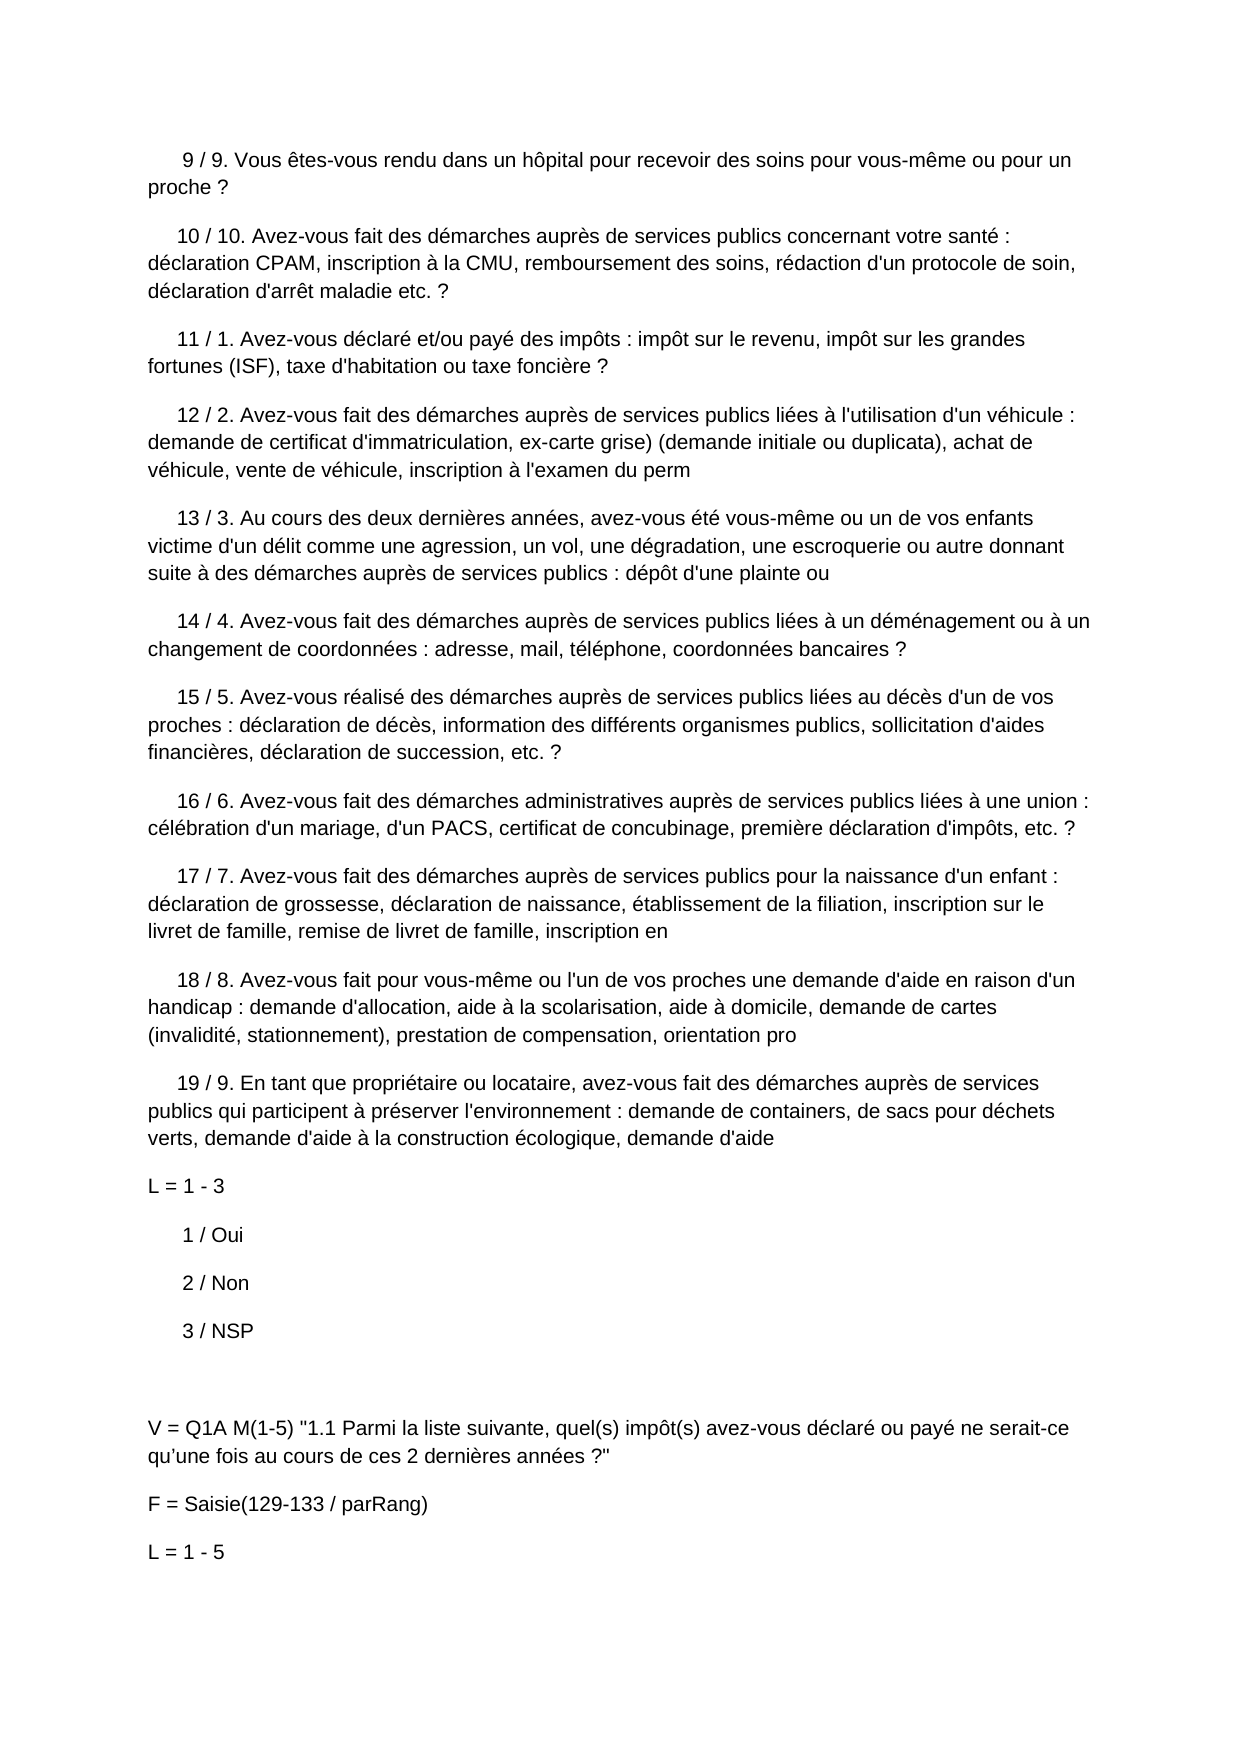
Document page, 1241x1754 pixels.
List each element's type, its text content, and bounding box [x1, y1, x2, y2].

text 1 / Oui [148, 1223, 1093, 1247]
text 12 / 2. Avez-vous fait des démarches auprès de services publics liées à l'utilisation d'un véhicule : demande de certificat d'immatriculation, ex-carte grise) (demande initiale ou duplicata), achat de véhicule, vente de véhicule, inscription à l'examen du perm [148, 403, 1093, 482]
text 18 / 8. Avez-vous fait pour vous-même ou l'un de vos proches une demande d'aide en raison d'un handicap : demande d'allocation, aide à la scolarisation, aide à domicile, demande de cartes (invalidité, stationnement), prestation de compensation, orientation pro [148, 968, 1093, 1047]
text 9 / 9. Vous êtes-vous rendu dans un hôpital pour recevoir des soins pour vous-même ou pour un proche ? [148, 148, 1093, 199]
text L = 1 - 3 [148, 1174, 1093, 1198]
text L = 1 - 5 [148, 1540, 1093, 1564]
text V = Q1A M(1-5) "1.1 Parmi la liste suivante, quel(s) impôt(s) avez-vous déclaré ou payé ne serait-ce qu’une fois au cours de ces 2 dernières années ?" [148, 1416, 1093, 1467]
text 2 / Non [148, 1271, 1093, 1295]
text 10 / 10. Avez-vous fait des démarches auprès de services publics concernant votre santé : déclaration CPAM, inscription à la CMU, remboursement des soins, rédaction d'un protocole de soin, déclaration d'arrêt maladie etc. ? [148, 223, 1093, 302]
text 19 / 9. En tant que propriétaire ou locataire, avez-vous fait des démarches auprès de services publics qui participent à préserver l'environnement : demande de containers, de sacs pour déchets verts, demande d'aide à la construction écologique, demande d'aide [148, 1071, 1093, 1150]
text 17 / 7. Avez-vous fait des démarches auprès de services publics pour la naissance d'un enfant : déclaration de grossesse, déclaration de naissance, établissement de la filiation, inscription sur le livret de famille, remise de livret de famille, inscription en [148, 864, 1093, 943]
text F = Saisie(129-133 / parRang) [148, 1492, 1093, 1516]
text 15 / 5. Avez-vous réalisé des démarches auprès de services publics liées au décès d'un de vos proches : déclaration de décès, information des différents organismes publics, sollicitation d'aides financières, déclaration de succession, etc. ? [148, 685, 1093, 764]
text 3 / NSP [148, 1319, 1093, 1343]
text 14 / 4. Avez-vous fait des démarches auprès de services publics liées à un déménagement ou à un changement de coordonnées : adresse, mail, téléphone, coordonnées bancaires ? [148, 609, 1093, 661]
text 13 / 3. Au cours des deux dernières années, avez-vous été vous-même ou un de vos enfants victime d'un délit comme une agression, un vol, une dégradation, une escroquerie ou autre donnant suite à des démarches auprès de services publics : dépôt d'une plainte ou [148, 506, 1093, 585]
text 16 / 6. Avez-vous fait des démarches administratives auprès de services publics liées à une union : célébration d'un mariage, d'un PACS, certificat de concubinage, première déclaration d'impôts, etc. ? [148, 788, 1093, 840]
text 11 / 1. Avez-vous déclaré et/ou payé des impôts : impôt sur le revenu, impôt sur les grandes fortunes (ISF), taxe d'habitation ou taxe foncière ? [148, 327, 1093, 378]
